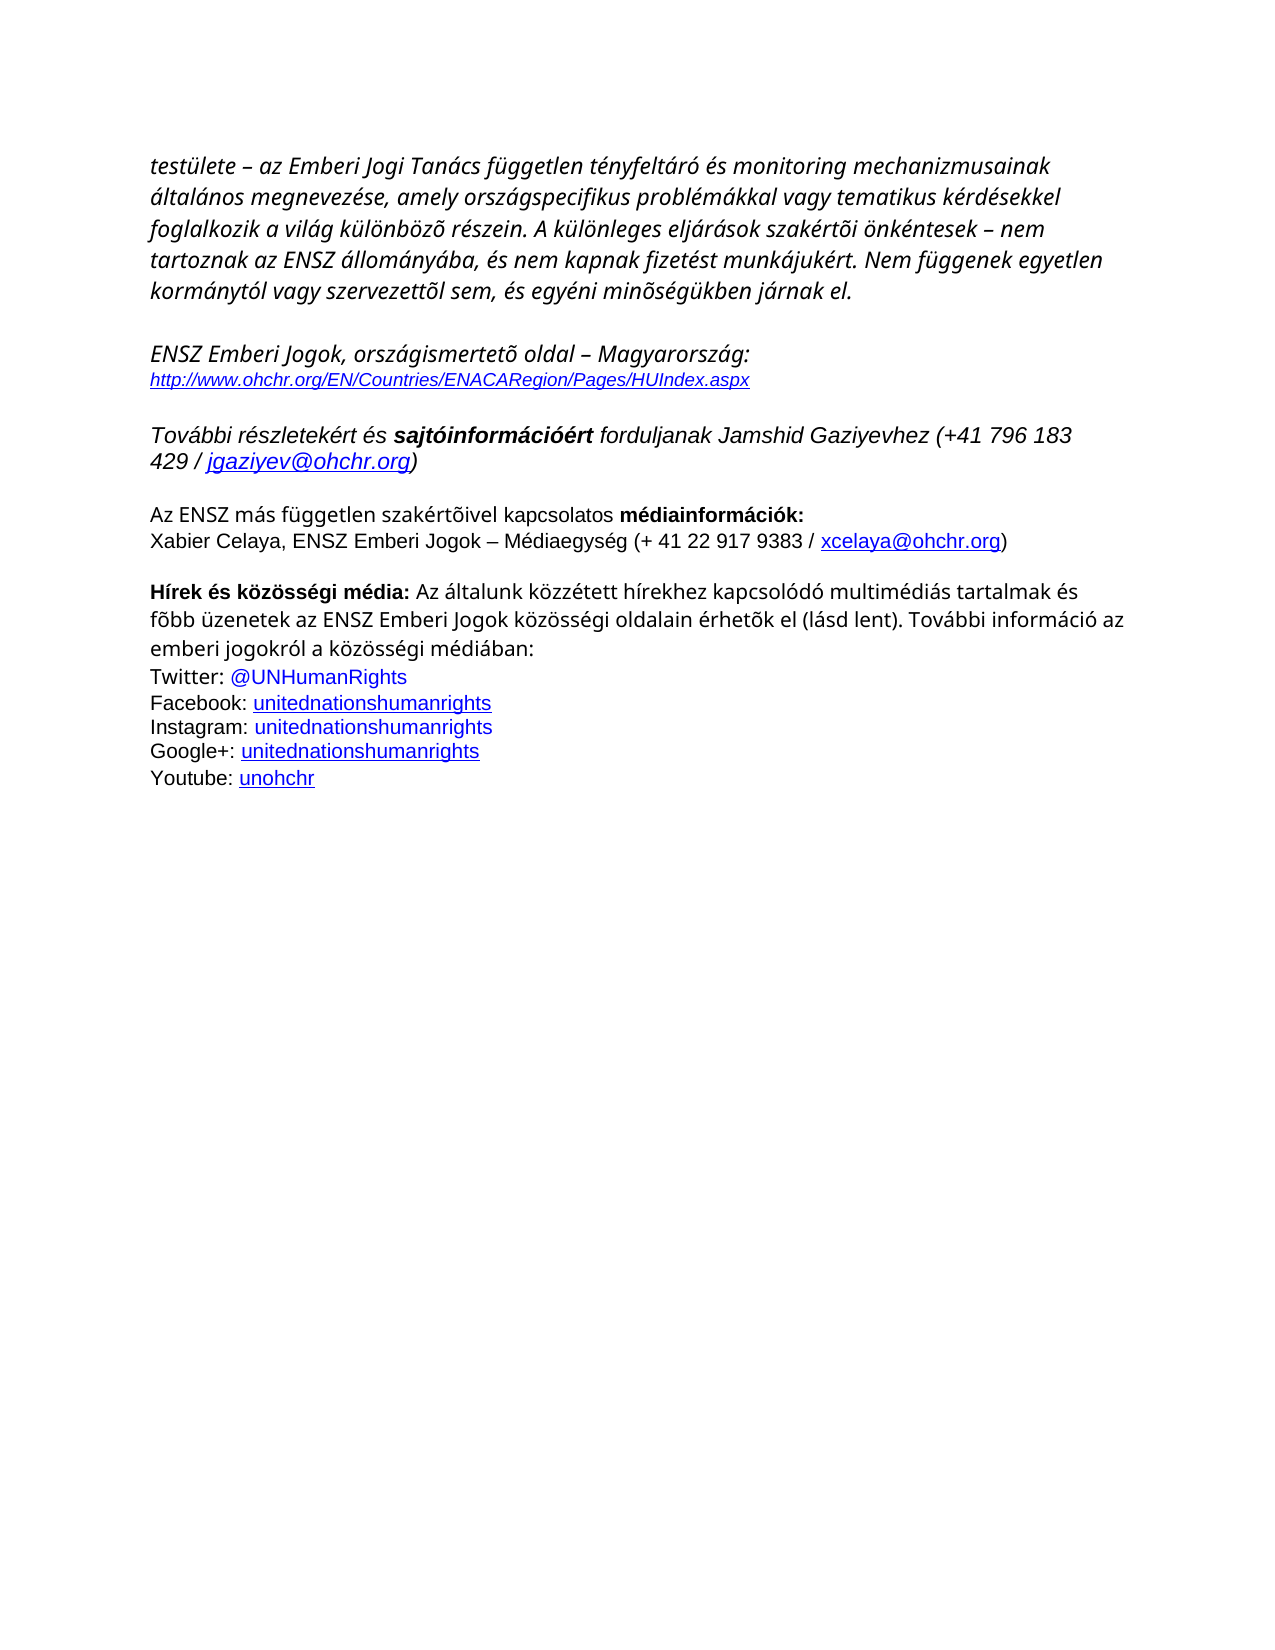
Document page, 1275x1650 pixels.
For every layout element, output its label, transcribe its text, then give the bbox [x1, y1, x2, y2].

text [150, 150, 1125, 306]
text Xabier Celaya, ENSZ Emberi Jogok – Médiaegység (+ 41 22 917 9383 / xcelaya@ohchr.org) [150, 529, 1125, 553]
text További részletekért és sajtóinformációért forduljanak Jamshid Gaziyevhez (+41 796 183 429 / jgaziyev@ohchr.org) [150, 422, 1125, 474]
text ENSZ Emberi Jogok, országismertetõ oldal – Magyarország: http://www.ohchr.org/EN/Countries/ENACARegion/Pages/HUIndex.aspx [150, 337, 1125, 390]
text Google+: unitednationshumanrights Youtube: unohchr [150, 739, 1125, 790]
text Hírek és közösségi média: Az általunk közzétett hírekhez kapcsolódó multimédiás tartalmak és fõbb üzenetek az ENSZ Emberi Jogok közösségi oldalain érhetõk el (lásd lent). További információ az emberi jogokról a közösségi médiában: Twitter: @UNHumanRights Facebook: unitednationshumanrights Instagram: unitednationshumanrights [150, 577, 1125, 739]
text Az ENSZ más független szakértõivel kapcsolatos médiainformációk: [150, 501, 1125, 529]
